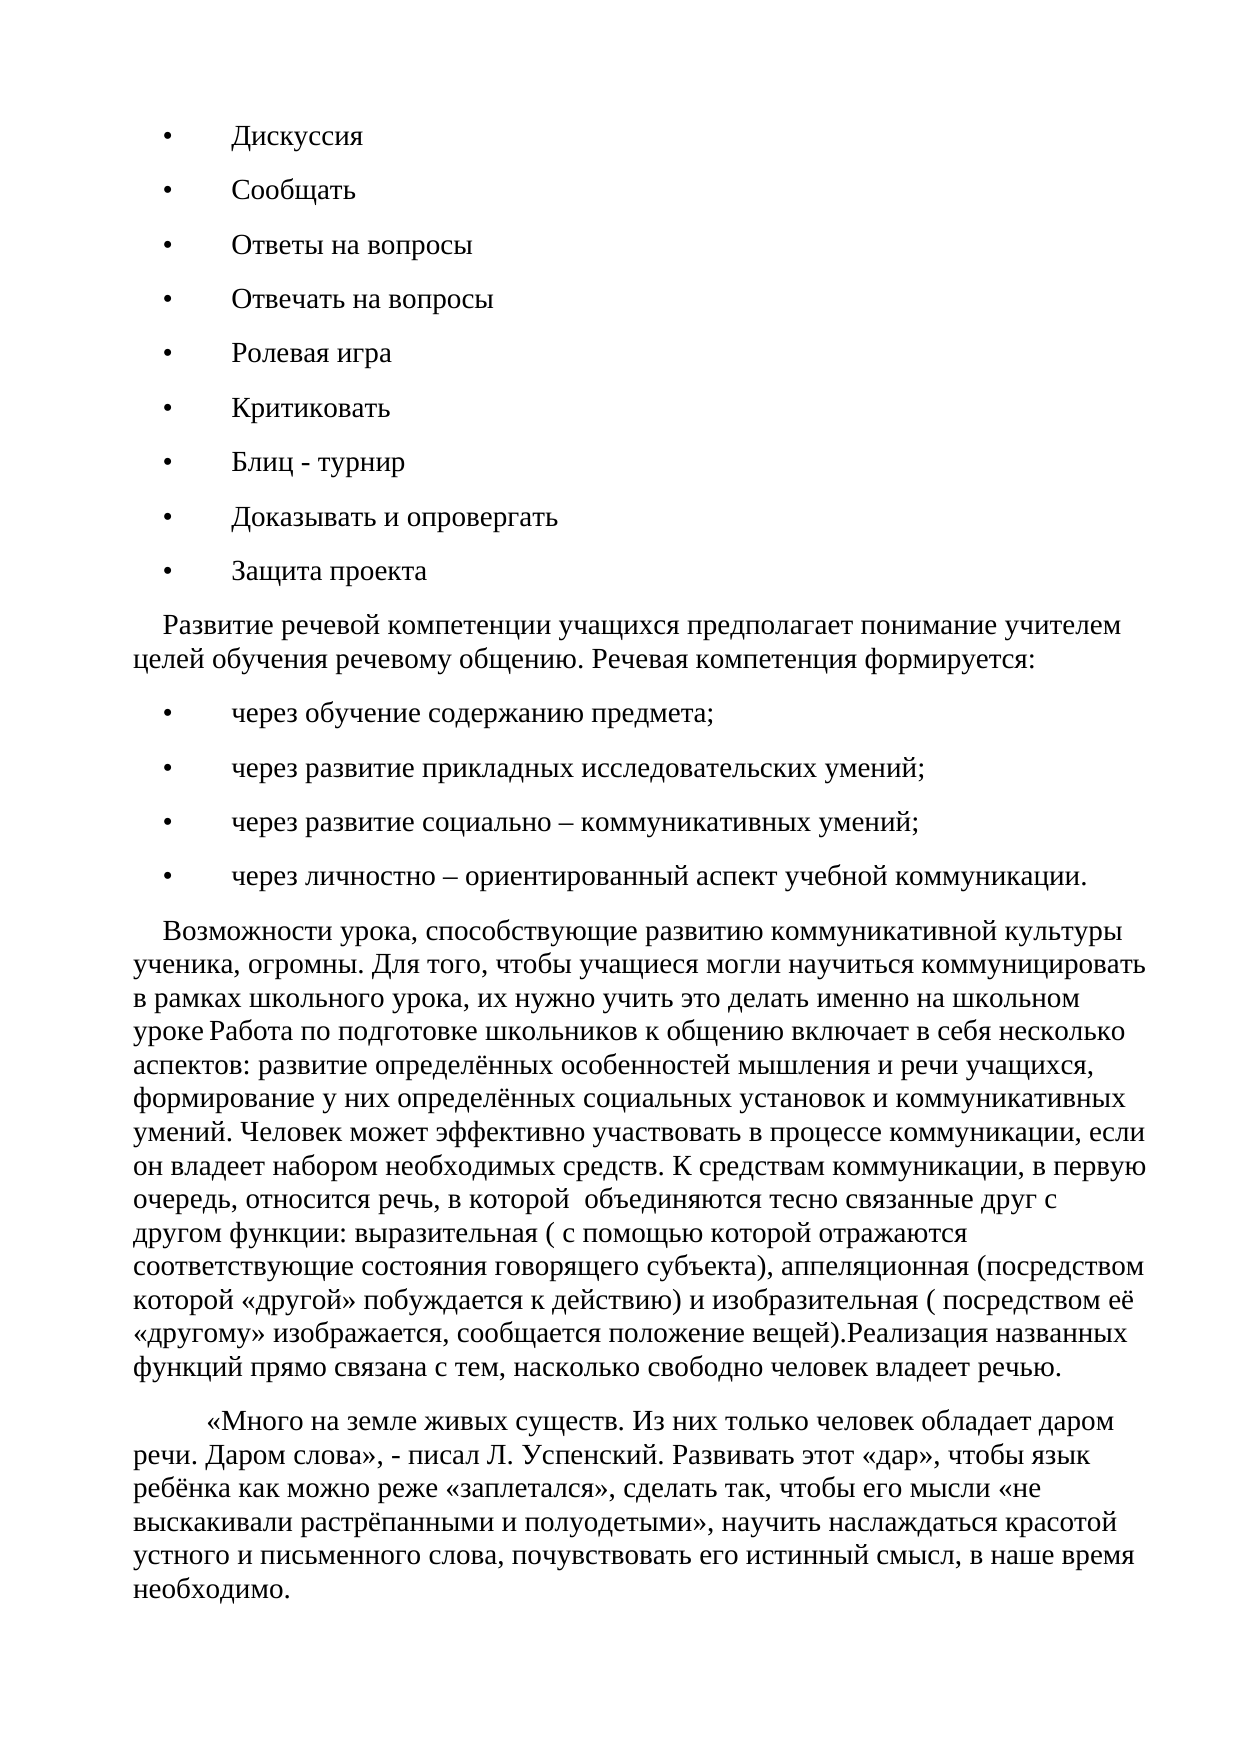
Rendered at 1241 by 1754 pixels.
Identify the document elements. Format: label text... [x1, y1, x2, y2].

text • Отвечать на вопросы [133, 281, 1152, 315]
text • через развитие прикладных исследовательских умений; [133, 750, 1152, 783]
text • через личностно – ориентированный аспект учебной коммуникации. [133, 858, 1152, 892]
text Возможности урока, способствующие развитию коммуникативной культуры ученика, огромны. Для того, чтобы учащиеся могли научиться коммуницировать в рамках школьного урока, их нужно учить это делать именно на школьном уроке Работа по подготовке школьников к общению включает в себя несколько аспектов: развитие определённых особенностей мышления и речи учащихся, формирование у них определённых социальных установок и коммуникативных умений. Человек может эффективно участвовать в процессе коммуникации, если он владеет набором необходимых средств. К средствам коммуникации, в первую очередь, относится речь, в которой объединяются тесно связанные друг с другом функции: выразительная ( с помощью которой отражаются соответствующие состояния говорящего субъекта), аппеляционная (посредством которой «другой» побуждается к действию) и изобразительная ( посредством её «другому» изображается, сообщается положение вещей).Реализация названных функций прямо связана с тем, насколько свободно человек владеет речью. [133, 913, 1152, 1382]
text • через обучение содержанию предмета; [133, 695, 1152, 729]
text • Сообщать [133, 172, 1152, 206]
text • через развитие социально – коммуникативных умений; [133, 804, 1152, 838]
text • Ролевая игра [133, 336, 1152, 369]
text • Ответы на вопросы [133, 227, 1152, 260]
text Развитие речевой компетенции учащихся предполагает понимание учителем целей обучения речевому общению. Речевая компетенция формируется: [133, 607, 1152, 674]
text • Доказывать и опровергать [133, 499, 1152, 532]
text • Дискуссия [133, 118, 1152, 152]
text «Много на земле живых существ. Из них только человек обладает даром речи. Даром слова», - писал Л. Успенский. Развивать этот «дар», чтобы язык ребёнка как можно реже «заплетался», сделать так, чтобы его мысли «не выскакивали растрёпанными и полуодетыми», научить наслаждаться красотой устного и письменного слова, почувствовать его истинный смысл, в наше время необходимо. [133, 1403, 1152, 1604]
text • Критиковать [133, 390, 1152, 423]
text • Защита проекта [133, 553, 1152, 587]
text • Блиц - турнир [133, 444, 1152, 478]
